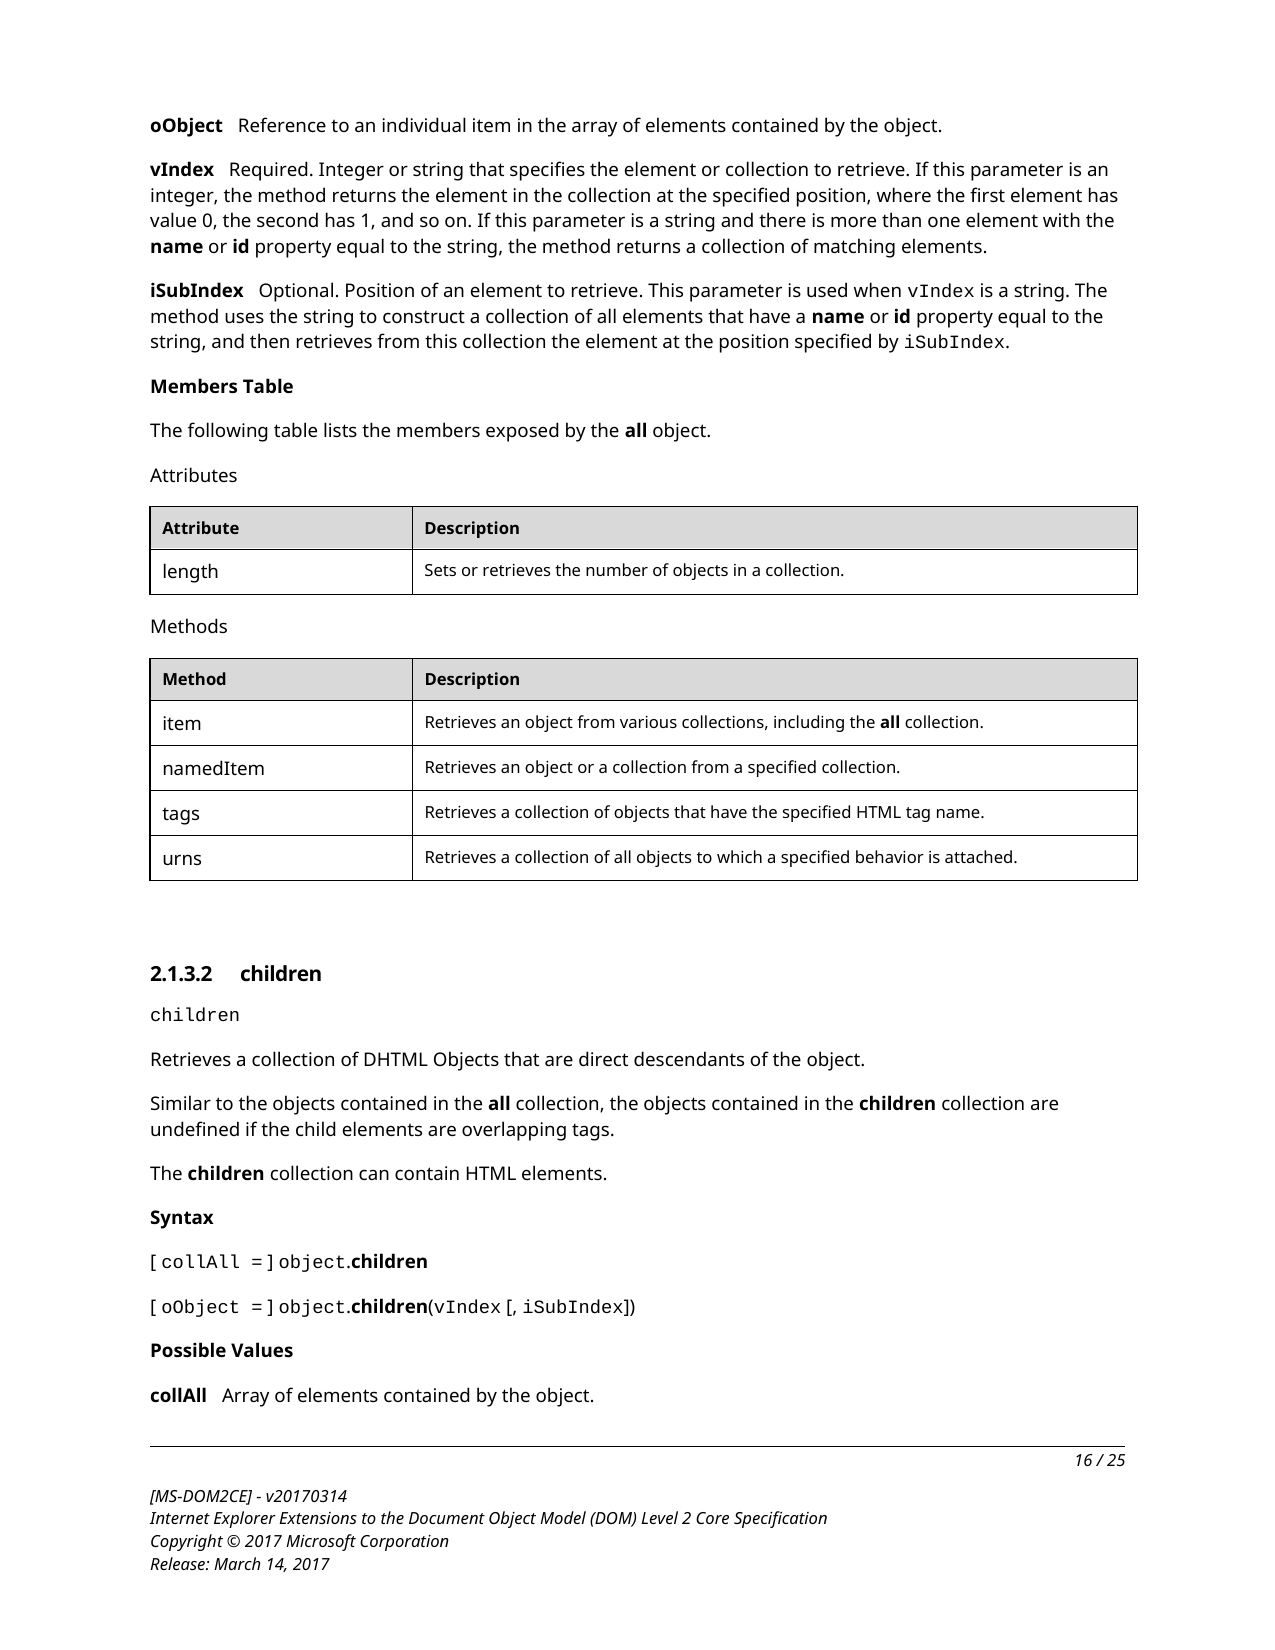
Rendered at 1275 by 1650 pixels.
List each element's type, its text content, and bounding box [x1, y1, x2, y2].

text The following table lists the members exposed by the all object. [150, 418, 1125, 443]
text Retrieves a collection of DHTML Objects that are direct descendants of the object. [150, 1046, 1125, 1072]
text Similar to the objects contained in the all collection, the objects contained in the children collection are undefined if the child elements are overlapping tags. [150, 1090, 1125, 1141]
table_cell Retrieves an object from various collections, including the all collection. [413, 701, 1137, 745]
text Attributes [150, 462, 1125, 487]
table_cell Sets or retrieves the number of objects in a collection. [413, 550, 1137, 593]
table_header Method [151, 659, 412, 700]
text children [150, 1006, 1125, 1027]
table_cell Retrieves an object or a collection from a specified collection. [413, 746, 1137, 790]
text [ oObject = ] object.children(vIndex [, iSubIndex]) [150, 1293, 1125, 1319]
table_cell urns [151, 836, 412, 880]
text iSubIndex Optional. Position of an element to retrieve. This parameter is used when vIndex is a string. The method uses the string to construct a collection of all elements that have a name or id property equal to the string, and then retrieves from this collection the element at the position specified by iSubIndex. [150, 278, 1125, 354]
table_cell Retrieves a collection of objects that have the specified HTML tag name. [413, 791, 1137, 835]
text collAll Array of elements contained by the object. [150, 1382, 1125, 1407]
text Methods [150, 613, 1125, 639]
table_header Attribute [151, 507, 412, 548]
table_cell tags [151, 791, 412, 835]
text oObject Reference to an individual item in the array of elements contained by the object. [150, 112, 1125, 138]
table_header Description [413, 507, 1137, 548]
text Syntax [150, 1204, 1125, 1230]
table_header Description [413, 659, 1137, 700]
text vIndex Required. Integer or string that specifies the element or collection to retrieve. If this parameter is an integer, the method returns the element in the collection at the specified position, where the first element has value 0, the second has 1, and so on. If this parameter is a string and there is more than one element with the name or id property equal to the string, the method returns a collection of matching elements. [150, 157, 1125, 259]
text [ collAll = ] object.children [150, 1249, 1125, 1274]
text The children collection can contain HTML elements. [150, 1160, 1125, 1186]
table_cell length [151, 550, 412, 593]
text Possible Values [150, 1338, 1125, 1363]
text Members Table [150, 373, 1125, 399]
table_cell item [151, 701, 412, 745]
subtitle children [150, 959, 1125, 987]
table_cell namedItem [151, 746, 412, 790]
table_cell Retrieves a collection of all objects to which a specified behavior is attached. [413, 836, 1137, 880]
